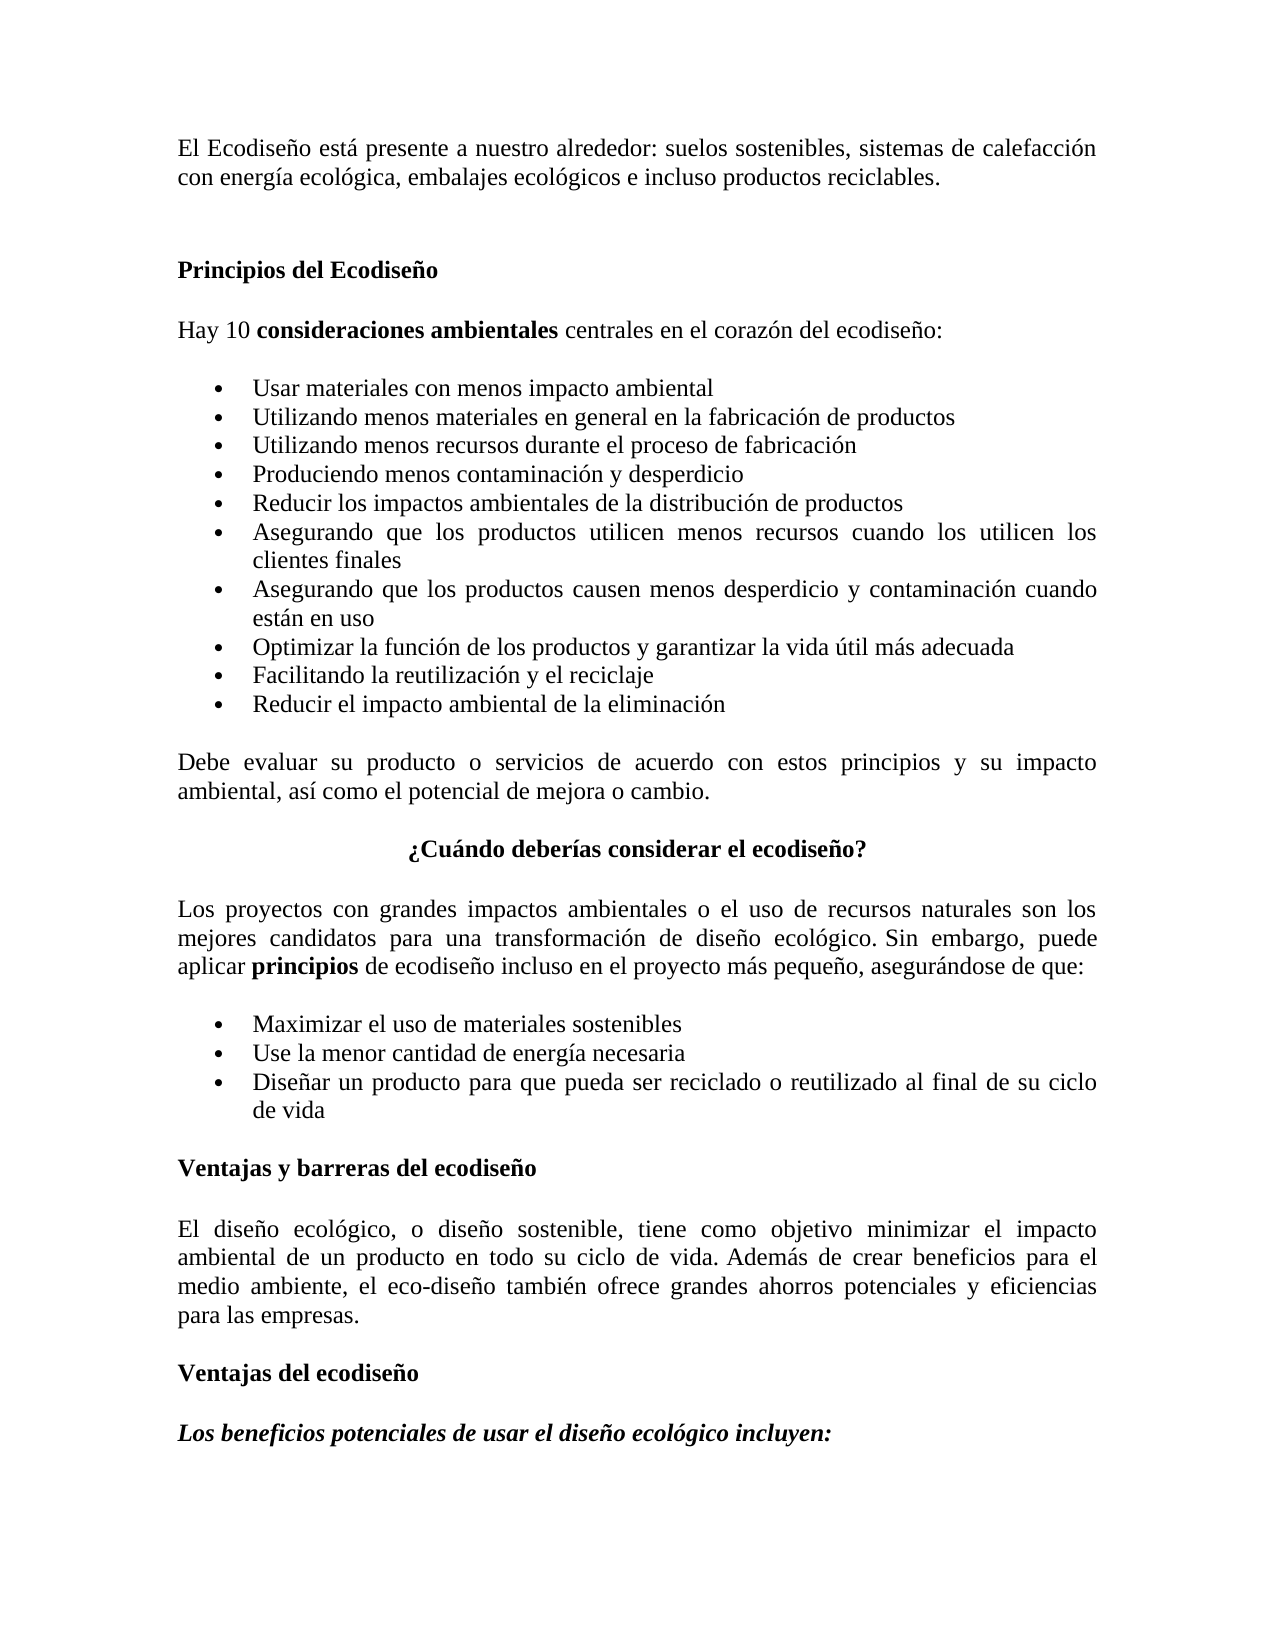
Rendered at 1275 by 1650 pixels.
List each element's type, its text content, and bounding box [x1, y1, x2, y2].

list Utilizando menos recursos durante el proceso de fabricación [215, 430, 1098, 459]
list Asegurando que los productos utilicen menos recursos cuando los utilicen los clientes finales [215, 517, 1098, 574]
text Los beneficios potenciales de usar el diseño ecológico incluyen: [177, 1418, 1098, 1447]
list Optimizar la función de los productos y garantizar la vida útil más adecuada [215, 632, 1098, 660]
subtitle Principios del Ecodiseño [177, 255, 1098, 283]
list Reducir los impactos ambientales de la distribución de productos [215, 488, 1098, 517]
list Produciendo menos contaminación y desperdicio [215, 459, 1098, 488]
text El diseño ecológico, o diseño sostenible, tiene como objetivo minimizar el impacto ambiental de un producto en todo su ciclo de vida. Además de crear beneficios para el medio ambiente, el eco-diseño también ofrece grandes ahorros potenciales y eficiencias para las empresas. [177, 1214, 1098, 1329]
list Use la menor cantidad de energía necesaria [215, 1038, 1098, 1067]
list Usar materiales con menos impacto ambiental [215, 373, 1098, 402]
text Los proyectos con grandes impactos ambientales o el uso de recursos naturales son los mejores candidatos para una transformación de diseño ecológico. Sin embargo, puede aplicar principios de ecodiseño incluso en el proyecto más pequeño, asegurándose de que: [177, 894, 1098, 980]
list Utilizando menos materiales en general en la fabricación de productos [215, 402, 1098, 430]
subtitle Ventajas del ecodiseño [177, 1358, 1098, 1387]
list Reducir el impacto ambiental de la eliminación [215, 689, 1098, 718]
list Maximizar el uso de materiales sostenibles [215, 1009, 1098, 1038]
subtitle Ventajas y barreras del ecodiseño [177, 1153, 1098, 1182]
text Hay 10 consideraciones ambientales centrales en el corazón del ecodiseño: [177, 315, 1098, 344]
text Debe evaluar su producto o servicios de acuerdo con estos principios y su impacto ambiental, así como el potencial de mejora o cambio. [177, 747, 1098, 804]
subtitle ¿Cuándo deberías considerar el ecodiseño? [177, 834, 1098, 862]
text El Ecodiseño está presente a nuestro alrededor: suelos sostenibles, sistemas de calefacción con energía ecológica, embalajes ecológicos e incluso productos reciclables. [177, 133, 1098, 190]
list Facilitando la reutilización y el reciclaje [215, 660, 1098, 689]
list Diseñar un producto para que pueda ser reciclado o reutilizado al final de su ciclo de vida [215, 1067, 1098, 1124]
list Asegurando que los productos causen menos desperdicio y contaminación cuando están en uso [215, 574, 1098, 632]
